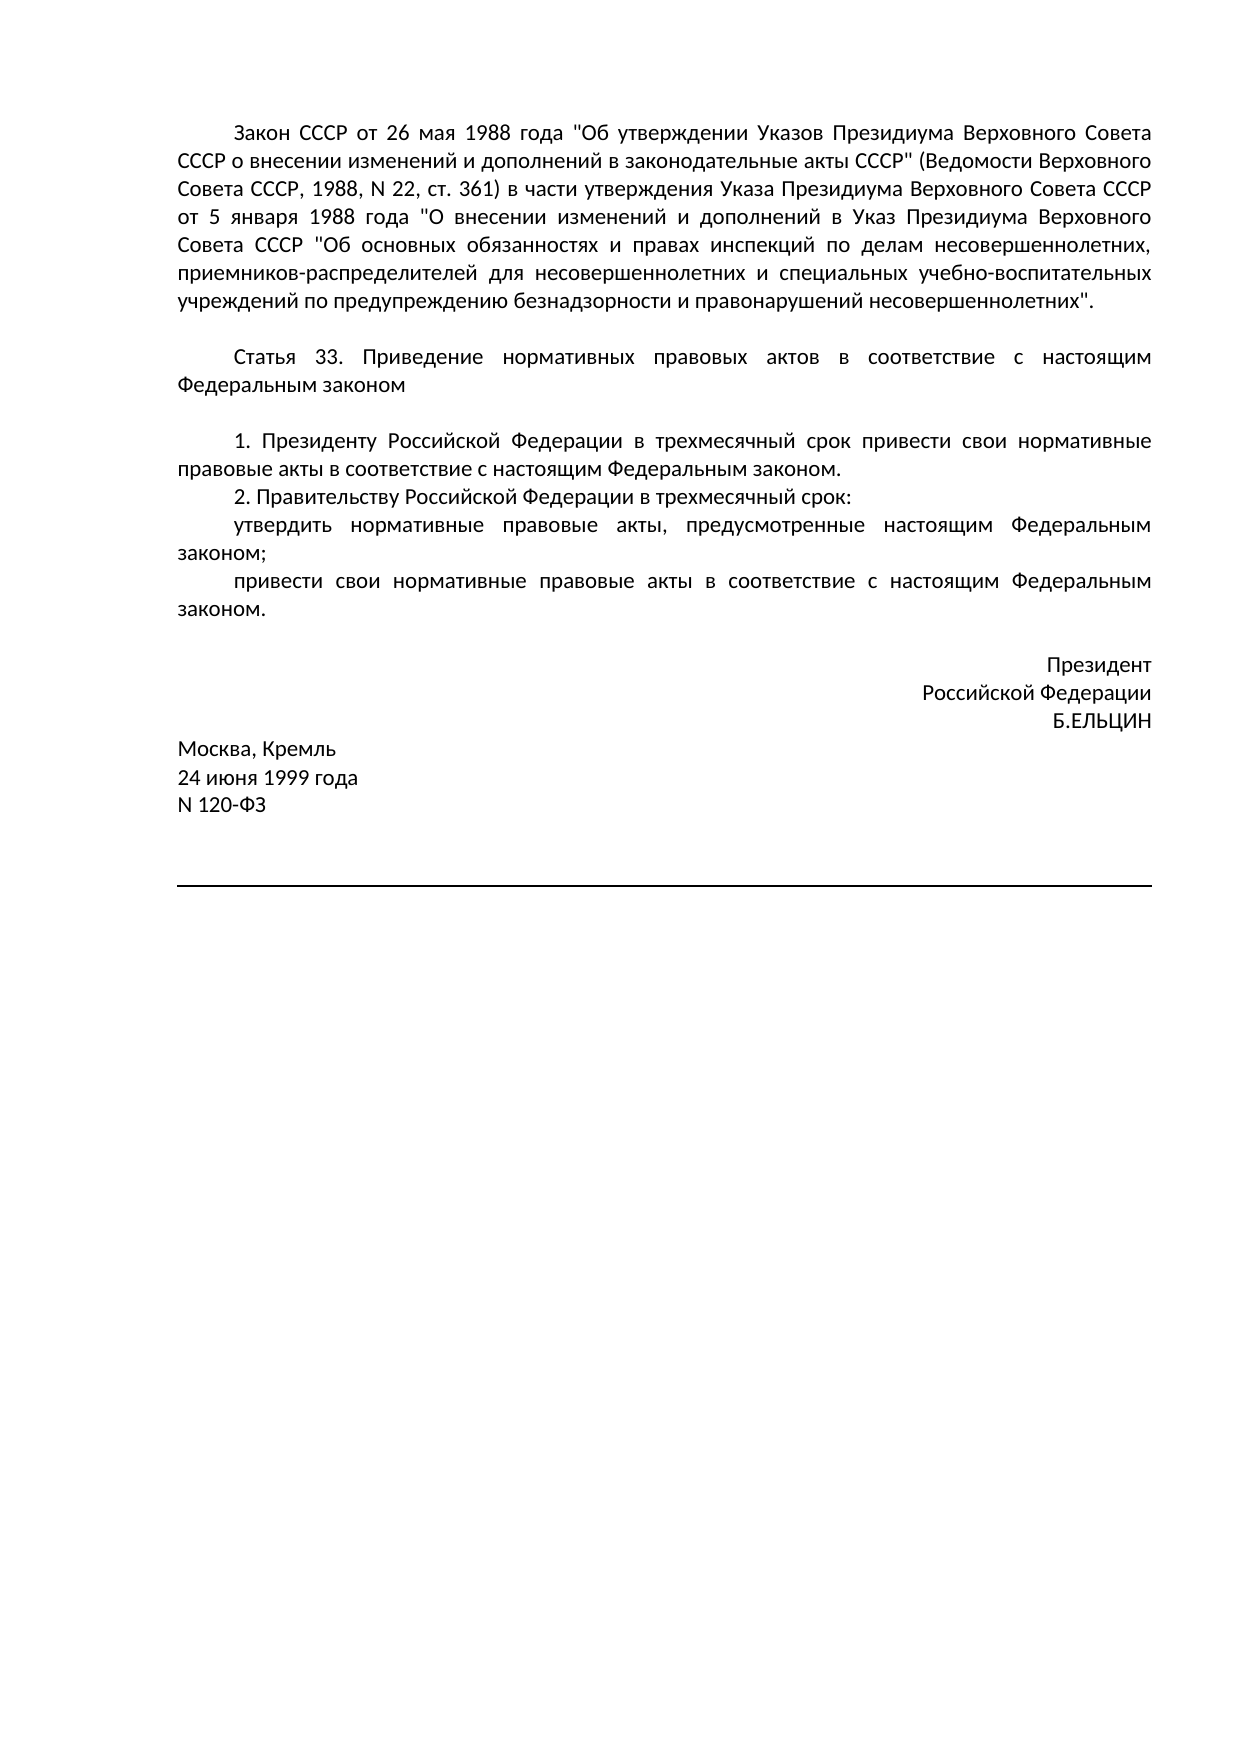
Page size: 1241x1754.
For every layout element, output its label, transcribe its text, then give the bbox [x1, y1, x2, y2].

text привести свои нормативные правовые акты в соответствие с настоящим Федеральным законом. [177, 566, 1152, 622]
text Москва, Кремль [177, 734, 1152, 763]
text Закон СССР от 26 мая 1988 года "Об утверждении Указов Президиума Верховного Совета СССР о внесении изменений и дополнений в законодательные акты СССР" (Ведомости Верховного Совета СССР, 1988, N 22, ст. 361) в части утверждения Указа Президиума Верховного Совета СССР от 5 января 1988 года "О внесении изменений и дополнений в Указ Президиума Верховного Совета СССР "Об основных обязанностях и правах инспекций по делам несовершеннолетних, приемников-распределителей для несовершеннолетних и специальных учебно-воспитательных учреждений по предупреждению безнадзорности и правонарушений несовершеннолетних". [177, 118, 1152, 314]
text Б.ЕЛЬЦИН [177, 707, 1152, 734]
text Российской Федерации [177, 678, 1152, 707]
text Президент [177, 651, 1152, 678]
text утвердить нормативные правовые акты, предусмотренные настоящим Федеральным законом; [177, 510, 1152, 566]
text N 120-ФЗ [177, 791, 1152, 819]
text 24 июня 1999 года [177, 763, 1152, 791]
text Статья 33. Приведение нормативных правовых актов в соответствие с настоящим Федеральным законом [177, 342, 1152, 398]
text 1. Президенту Российской Федерации в трехмесячный срок привести свои нормативные правовые акты в соответствие с настоящим Федеральным законом. [177, 426, 1152, 482]
text 2. Правительству Российской Федерации в трехмесячный срок: [177, 482, 1152, 510]
